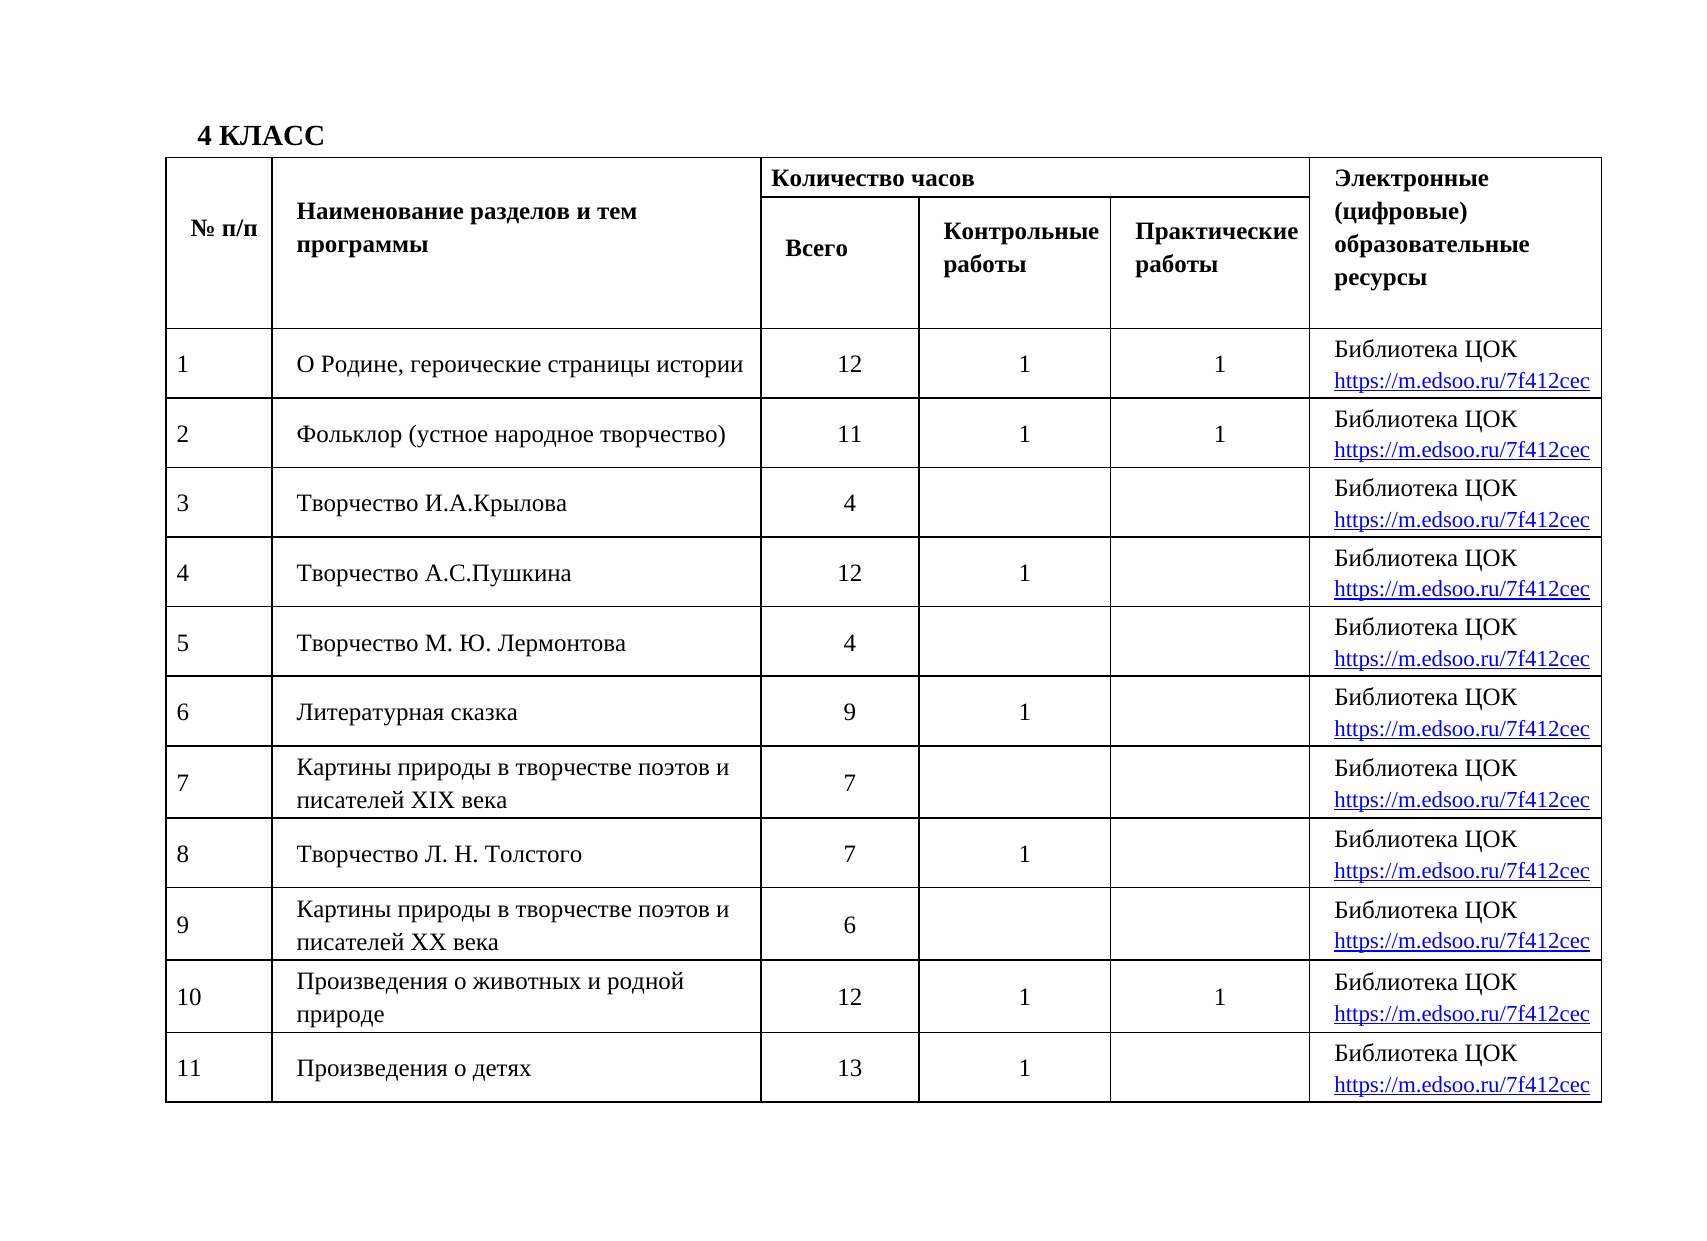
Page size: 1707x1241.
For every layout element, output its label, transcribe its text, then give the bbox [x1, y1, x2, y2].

table_cell Картины природы в творчестве поэтов и писателей XX века [273, 888, 760, 959]
table_cell 12 [762, 538, 918, 606]
table_cell 1 [920, 1033, 1110, 1101]
table_cell 4 [167, 538, 271, 606]
table_cell 7 [762, 819, 918, 887]
text 4 КЛАСС [190, 118, 1618, 152]
table_cell Творчество А.С.Пушкина [273, 538, 760, 606]
table_cell Библиотека ЦОК https://m.edsoo.ru/7f412cec [1310, 747, 1601, 817]
table_cell Картины природы в творчестве поэтов и писателей ХIХ века [273, 747, 760, 817]
table_cell Библиотека ЦОК https://m.edsoo.ru/7f412cec [1310, 538, 1601, 606]
table_header № п/п [167, 158, 271, 327]
table_cell [1111, 468, 1309, 536]
table_cell Библиотека ЦОК https://m.edsoo.ru/7f412cec [1310, 888, 1601, 959]
table_cell 13 [762, 1033, 918, 1101]
table_cell 6 [762, 888, 918, 959]
table_cell Произведения о животных и родной природе [273, 961, 760, 1032]
table_cell 5 [167, 607, 271, 675]
table_cell 1 [1111, 329, 1309, 397]
table_cell 12 [762, 961, 918, 1032]
table_cell [1111, 677, 1309, 745]
table_cell Библиотека ЦОК https://m.edsoo.ru/7f412cec [1310, 329, 1601, 397]
table_cell Произведения о детях [273, 1033, 760, 1101]
table_cell Литературная сказка [273, 677, 760, 745]
table_cell 6 [167, 677, 271, 745]
table_cell 7 [167, 747, 271, 817]
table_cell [1310, 961, 1601, 1032]
table_cell [1111, 819, 1309, 887]
table_cell Библиотека ЦОК https://m.edsoo.ru/7f412cec [1310, 677, 1601, 745]
table_cell [1111, 1033, 1309, 1101]
table_cell Фольклор (устное народное творчество) [273, 399, 760, 467]
table_cell 1 [920, 961, 1110, 1032]
table_cell Библиотека ЦОК https://m.edsoo.ru/7f412cec [1310, 607, 1601, 675]
table_cell 11 [762, 399, 918, 467]
table_cell О Родине, героические страницы истории [273, 329, 760, 397]
table_cell [920, 888, 1110, 959]
table_cell 1 [920, 677, 1110, 745]
table_cell 9 [167, 888, 271, 959]
table_cell [1111, 747, 1309, 817]
table_cell [920, 468, 1110, 536]
table_cell 10 [167, 961, 271, 1032]
table_cell [1111, 607, 1309, 675]
table_cell Контрольные работы [920, 198, 1110, 327]
table_cell 1 [1111, 399, 1309, 467]
table_cell 9 [762, 677, 918, 745]
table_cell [1310, 1033, 1601, 1101]
table_cell 7 [762, 747, 918, 817]
table_cell 8 [167, 819, 271, 887]
table_cell Творчество М. Ю. Лермонтова [273, 607, 760, 675]
table_cell Всего [762, 198, 918, 327]
table_cell Библиотека ЦОК https://m.edsoo.ru/7f412cec [1310, 819, 1601, 887]
table_cell 1 [920, 399, 1110, 467]
table_cell Библиотека ЦОК https://m.edsoo.ru/7f412cec [1310, 468, 1601, 536]
table_cell Творчество И.А.Крылова [273, 468, 760, 536]
table_cell Библиотека ЦОК https://m.edsoo.ru/7f412cec [1310, 399, 1601, 467]
table_header Количество часов [762, 158, 1309, 196]
table_cell 1 [920, 819, 1110, 887]
table_cell [1111, 538, 1309, 606]
table_cell 3 [167, 468, 271, 536]
table_header Электронные (цифровые) образовательные ресурсы [1310, 158, 1601, 327]
table_cell Творчество Л. Н. Толстого [273, 819, 760, 887]
table_cell [920, 747, 1110, 817]
table_cell 1 [167, 329, 271, 397]
table_cell 12 [762, 329, 918, 397]
table_cell 11 [167, 1033, 271, 1101]
table_cell 4 [762, 468, 918, 536]
table_header Наименование разделов и тем программы [273, 158, 760, 327]
table_cell [1111, 888, 1309, 959]
table_cell Практические работы [1111, 198, 1309, 327]
table_cell 1 [920, 329, 1110, 397]
table_cell 4 [762, 607, 918, 675]
table_cell 2 [167, 399, 271, 467]
table_cell 1 [920, 538, 1110, 606]
table_cell [920, 607, 1110, 675]
table_cell 1 [1111, 961, 1309, 1032]
